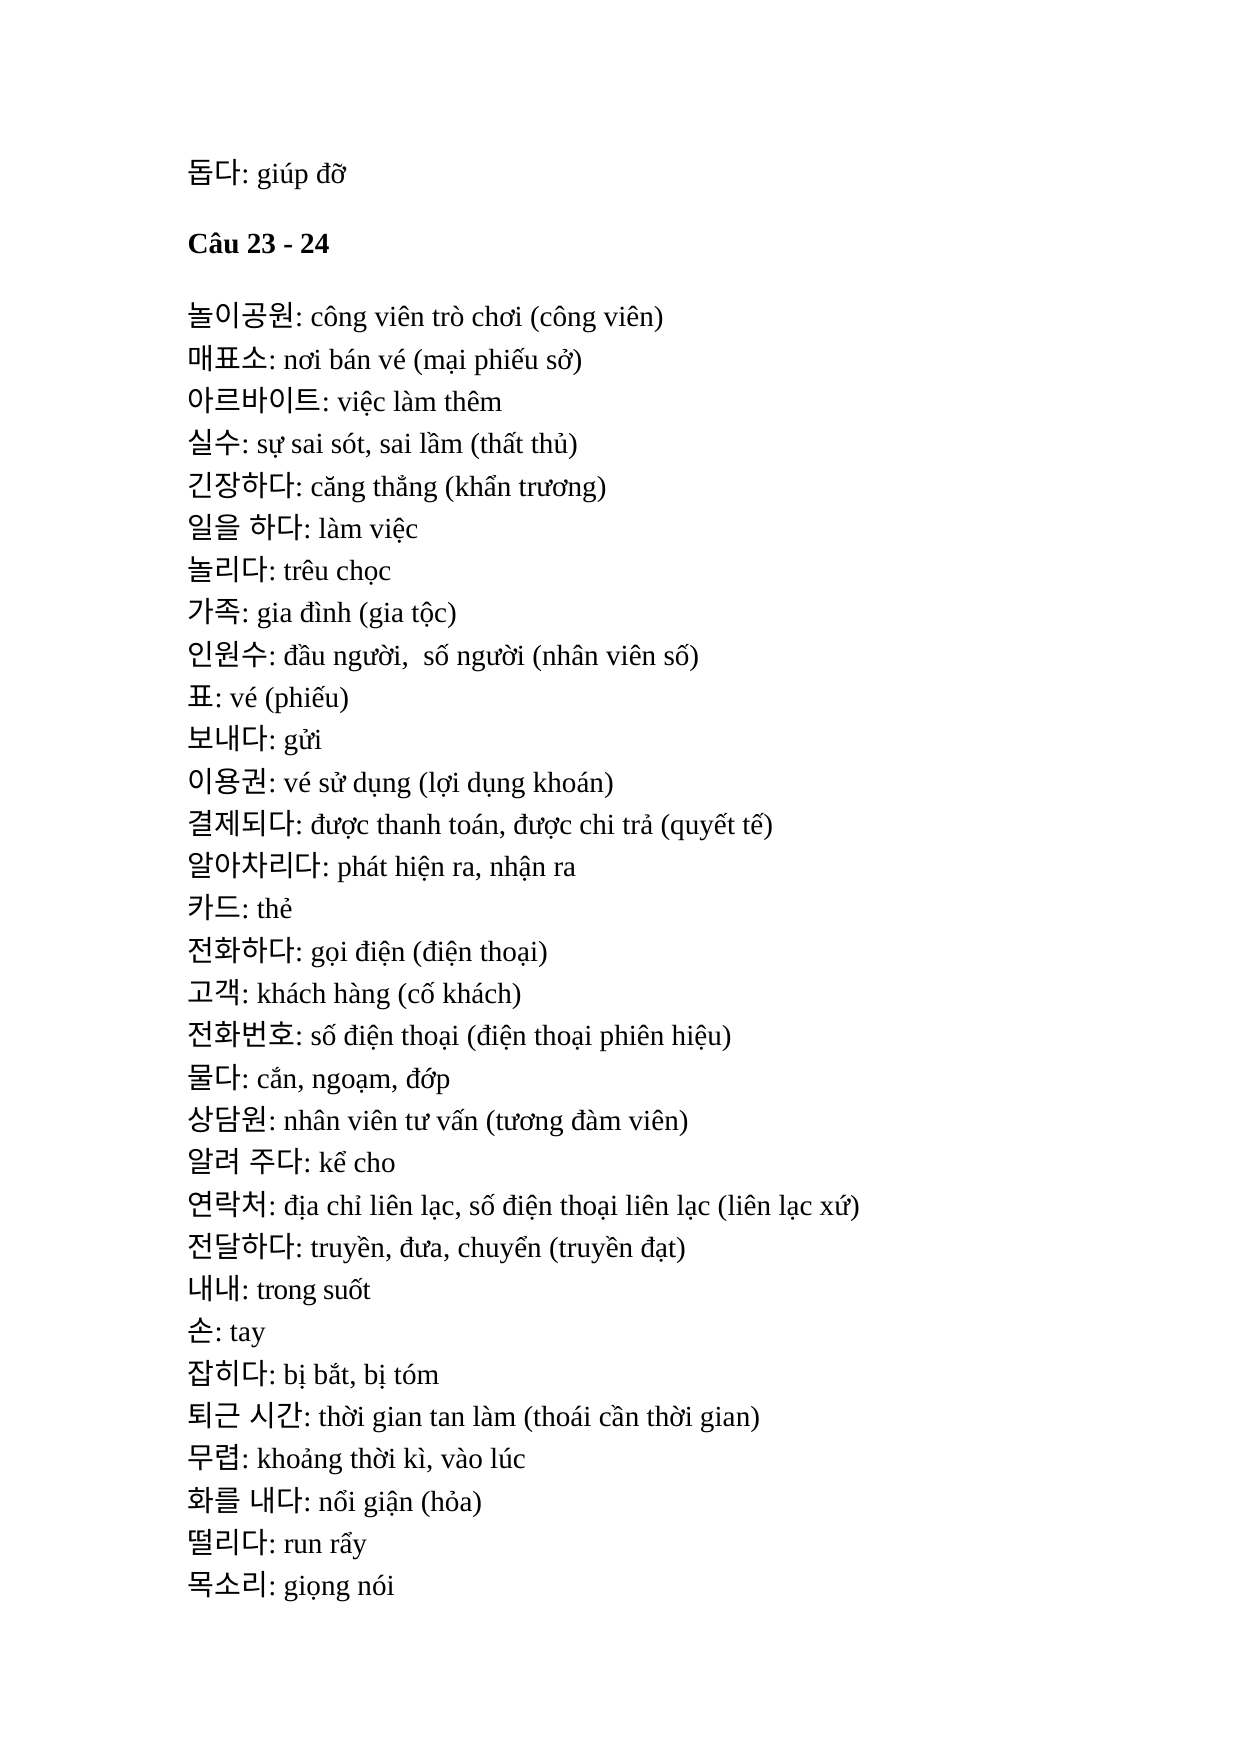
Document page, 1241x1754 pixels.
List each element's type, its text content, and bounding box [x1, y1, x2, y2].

text 일을 하다: làm việc [187, 504, 1053, 547]
text 목소리: giọng nói [187, 1562, 1053, 1604]
text 퇴근 시간: thời gian tan làm (thoái cần thời gian) [187, 1392, 1053, 1435]
text 돕다: giúp đỡ [187, 150, 1053, 192]
text 카드: thẻ [187, 885, 1053, 927]
text 알아차리다: phát hiện ra, nhận ra [187, 843, 1053, 885]
text 전달하다: truyền, đưa, chuyển (truyền đạt) [187, 1223, 1053, 1266]
text 매표소: nơi bán vé (mại phiếu sở) [187, 335, 1053, 377]
text 전화하다: gọi điện (điện thoại) [187, 927, 1053, 969]
text Câu 23 - 24 [187, 226, 1053, 259]
text 긴장하다: căng thẳng (khẩn trương) [187, 462, 1053, 504]
text 아르바이트: việc làm thêm [187, 377, 1053, 420]
text 놀리다: trêu chọc [187, 547, 1053, 589]
text 전화번호: số điện thoại (điện thoại phiên hiệu) [187, 1012, 1053, 1054]
text 무렵: khoảng thời kì, vào lúc [187, 1435, 1053, 1477]
text 손: tay [187, 1308, 1053, 1350]
text 인원수: đầu người, số người (nhân viên số) [187, 631, 1053, 673]
text 놀이공원: công viên trò chơi (công viên) [187, 293, 1053, 335]
text 가족: gia đình (gia tộc) [187, 589, 1053, 631]
text 상담원: nhân viên tư vấn (tương đàm viên) [187, 1096, 1053, 1139]
text 결제되다: được thanh toán, được chi trả (quyết tế) [187, 800, 1053, 843]
text 연락처: địa chỉ liên lạc, số điện thoại liên lạc (liên lạc xứ) [187, 1181, 1053, 1223]
text 고객: khách hàng (cố khách) [187, 969, 1053, 1012]
text 보내다: gửi [187, 716, 1053, 758]
text 실수: sự sai sót, sai lầm (thất thủ) [187, 420, 1053, 462]
text 잡히다: bị bắt, bị tóm [187, 1350, 1053, 1392]
text 화를 내다: nổi giận (hỏa) [187, 1477, 1053, 1519]
text 내내: trong suốt [187, 1266, 1053, 1308]
text 표: vé (phiếu) [187, 673, 1053, 716]
text 물다: cắn, ngoạm, đớp [187, 1054, 1053, 1096]
text 떨리다: run rẩy [187, 1519, 1053, 1562]
text 알려 주다: kể cho [187, 1139, 1053, 1181]
text 이용권: vé sử dụng (lợi dụng khoán) [187, 758, 1053, 800]
